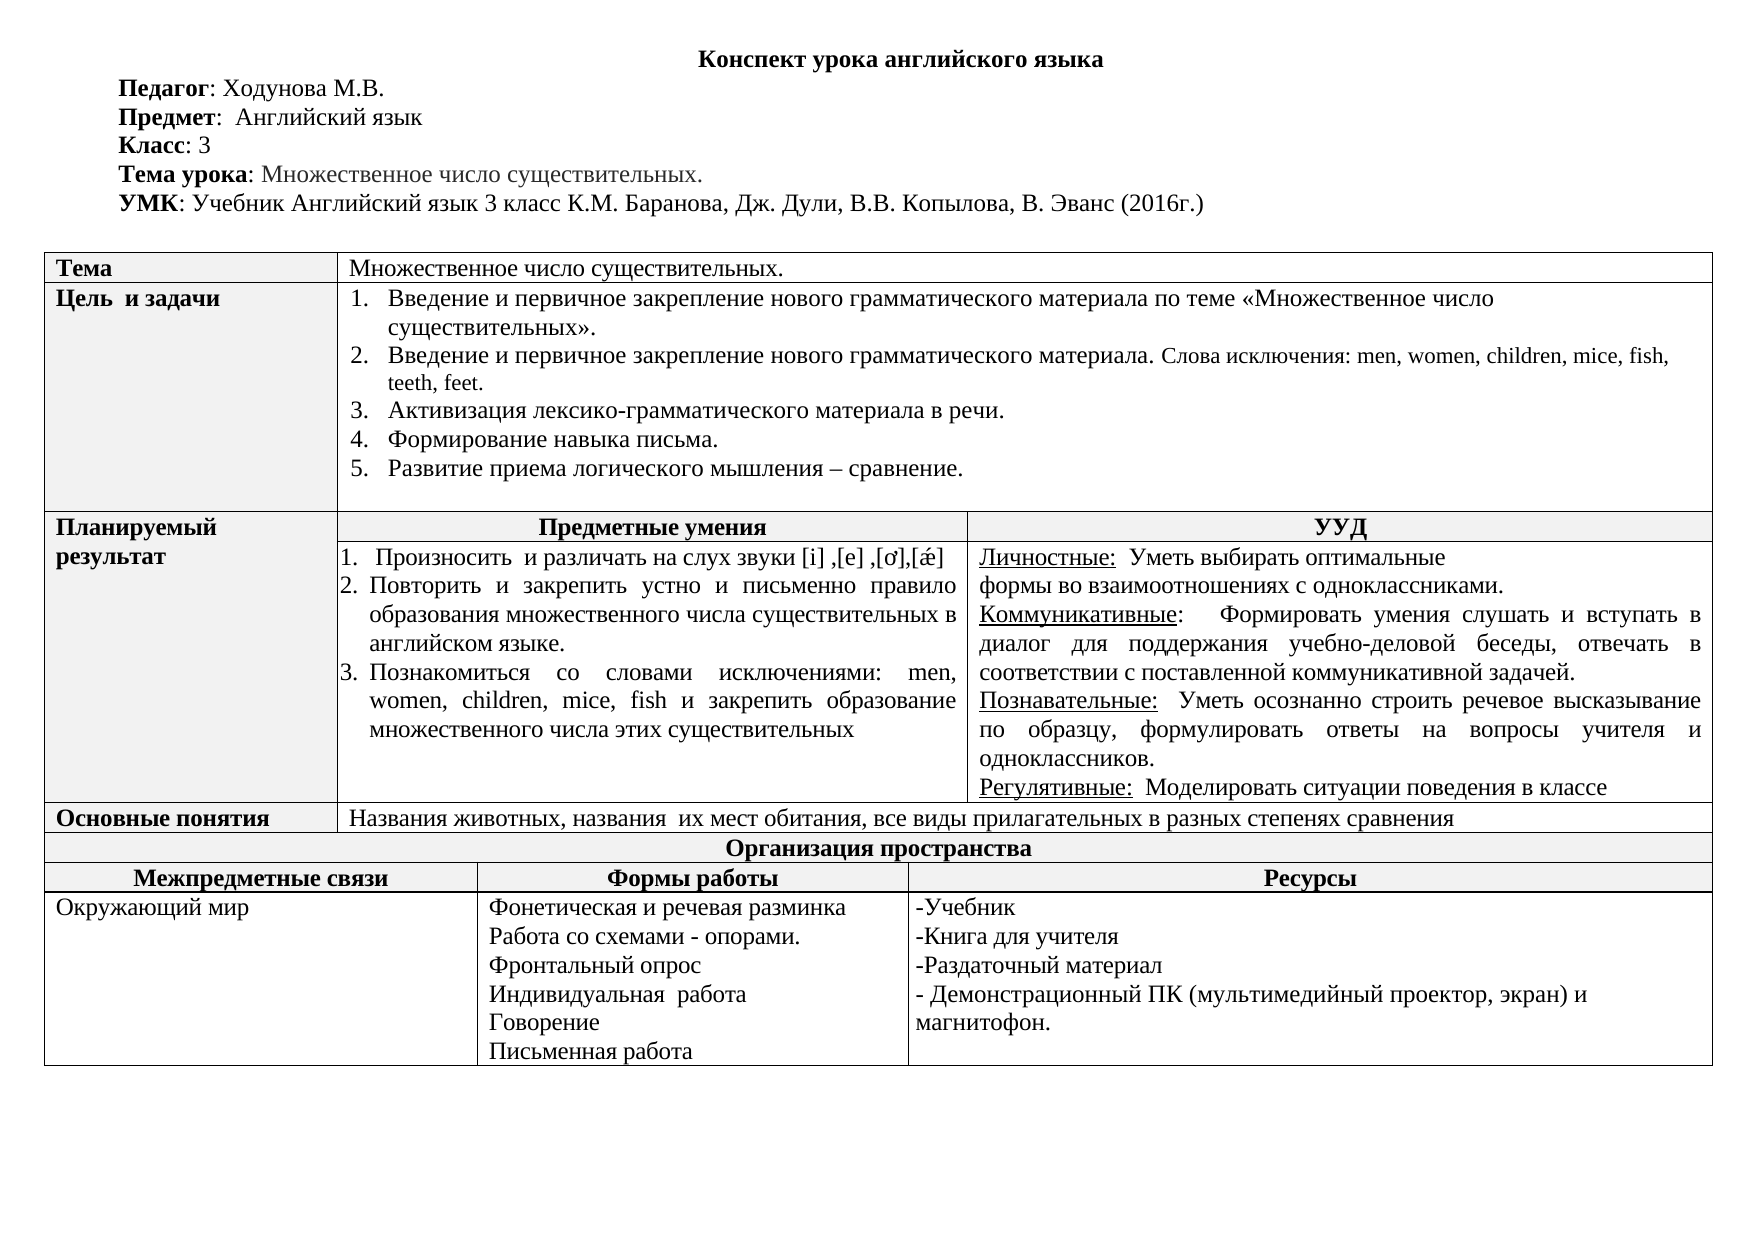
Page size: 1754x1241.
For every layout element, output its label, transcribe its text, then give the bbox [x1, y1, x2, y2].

text Тема урока: Множественное число существительных. [118, 159, 1683, 188]
text Класс: 3 [118, 131, 1683, 159]
text Конспект урока английского языка [118, 44, 1683, 73]
table_cell Предметные умения [338, 512, 967, 541]
table_cell Окружающий мир [45, 893, 477, 1065]
table_header Множественное число существительных. [338, 253, 1712, 282]
table_cell -Учебник -Книга для учителя -Раздаточный материал - Демонстрационный ПК (мультимедийный проектор, экран) и магнитофон. [909, 893, 1712, 1065]
table_cell Формы работы [478, 863, 908, 891]
table_cell УУД [968, 512, 1712, 541]
table_cell Фонетическая и речевая разминка Работа со схемами - опорами. Фронтальный опрос Индивидуальная работа Говорение Письменная работа [478, 893, 908, 1065]
table_cell Планируемый результат [45, 512, 337, 802]
table_cell Межпредметные связи [45, 863, 477, 891]
table_cell Организация пространства [45, 833, 1712, 862]
table_header Тема [45, 253, 337, 282]
table_cell Основные понятия [45, 803, 337, 832]
table_cell Личностные: Уметь выбирать оптимальные формы во взаимоотношениях с одноклассниками. Коммуникативные: Формировать умения слушать и вступать в диалог для поддержания учебно-деловой беседы, отвечать в соответствии с поставленной коммуникативной задачей. Познавательные: Уметь осознанно строить речевое высказывание по образцу, формулировать ответы на вопросы учителя и одноклассников. Регулятивные: Моделировать ситуации поведения в классе [968, 542, 1712, 802]
text Предмет: Английский язык [118, 102, 1683, 131]
table_cell Ресурсы [909, 863, 1712, 891]
table_cell Цель и задачи [45, 283, 337, 511]
text Педагог: Ходунова М.В. [118, 73, 1683, 102]
table_cell Названия животных, названия их мест обитания, все виды прилагательных в разных степенях сравнения [338, 803, 1712, 832]
text УМК: Учебник Английский язык 3 класс К.М. Баранова, Дж. Дули, В.В. Копылова, В. Эванс (2016г.) [118, 188, 1683, 217]
table_cell Введение и первичное закрепление нового грамматического материала по теме «Множественное число существительных». Введение и первичное закрепление нового грамматического материала. Слова исключения: men, women, children, mice, fish, teeth, feet. Активизация лексико-грамматического материала в речи. Формирование навыка письма. Развитие приема логического мышления – сравнение. [338, 283, 1712, 511]
table_cell Произносить и различать на слух звуки [i] ,[e] ,[ơ],[ǽ] Повторить и закрепить устно и письменно правило образования множественного числа существительных в английском языке. Познакомиться со словами исключениями: men, women, children, mice, fish и закрепить образование множественного числа этих существительных [338, 542, 967, 802]
